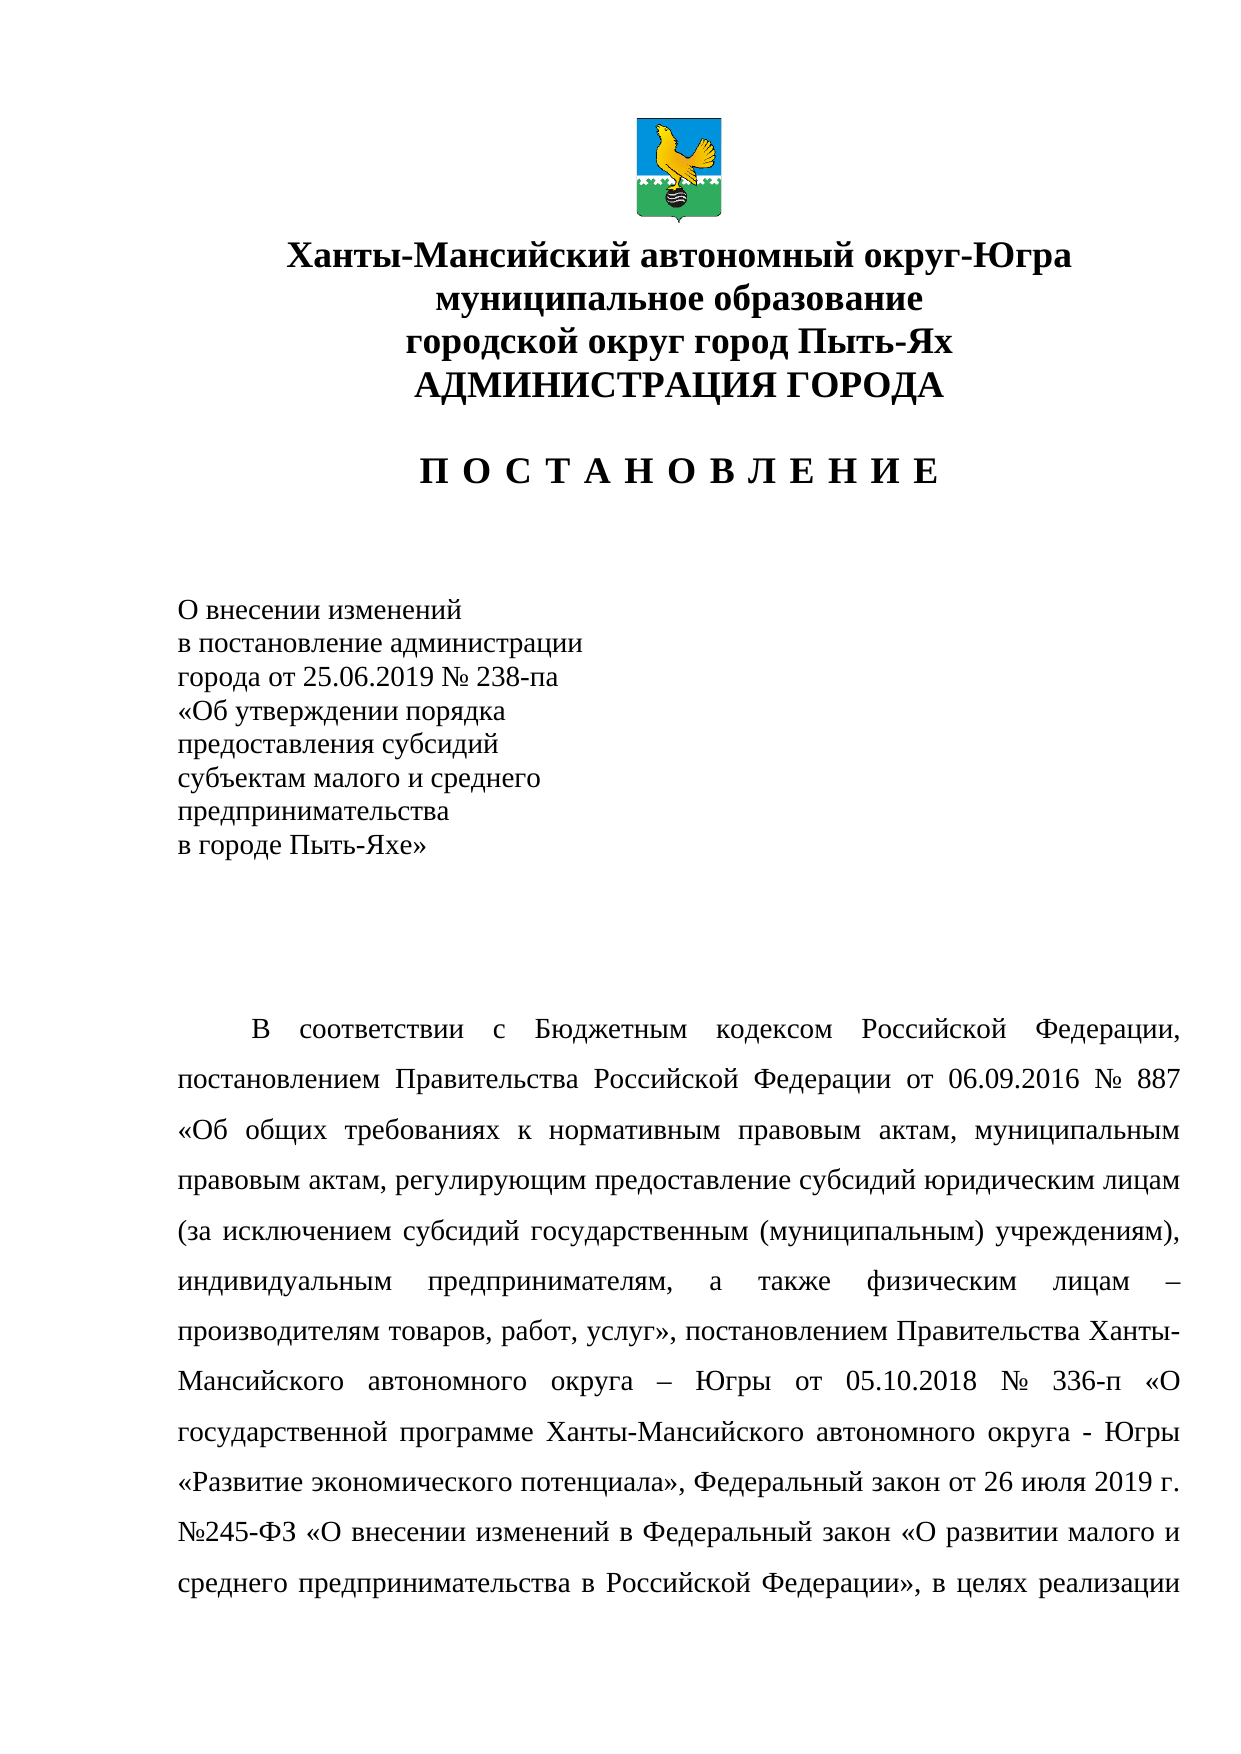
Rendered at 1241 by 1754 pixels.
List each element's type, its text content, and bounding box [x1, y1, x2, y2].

text «Об утверждении порядка [177, 693, 1181, 726]
text городской округ город Пыть-Ях [177, 319, 1181, 362]
text П О С Т А Н О В Л Е Н И Е [177, 448, 1181, 491]
text города от 25.06.2019 № 238-па [177, 659, 1181, 693]
text О внесении изменений [177, 592, 1181, 626]
text в постановление администрации [177, 626, 1181, 659]
text АДМИНИСТРАЦИЯ ГОРОДА [177, 362, 1181, 405]
text в городе Пыть-Яхе» [177, 827, 1181, 860]
picture [636, 125, 722, 231]
text предоставления субсидий [177, 726, 1181, 760]
text Ханты-Мансийский автономный округ-Югра [177, 233, 1181, 276]
text субъектам малого и среднего [177, 760, 1181, 793]
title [177, 1011, 1181, 1598]
text предпринимательства [177, 793, 1181, 827]
text муниципальное образование [177, 276, 1181, 319]
